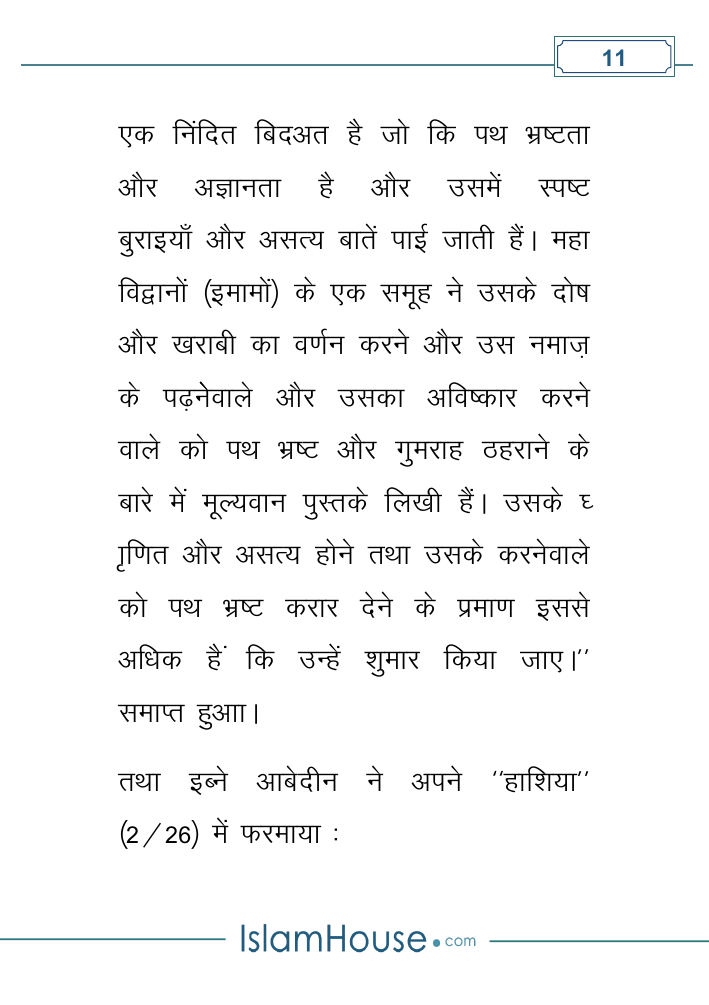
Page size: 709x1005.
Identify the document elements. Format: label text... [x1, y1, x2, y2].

picture [0, 918, 226, 956]
text rFkk bCus vkcsnhu us vius ^^gkf'k;k** ¼2@26½ esa Qjek;k % [118, 765, 591, 852]
picture [233, 919, 709, 959]
